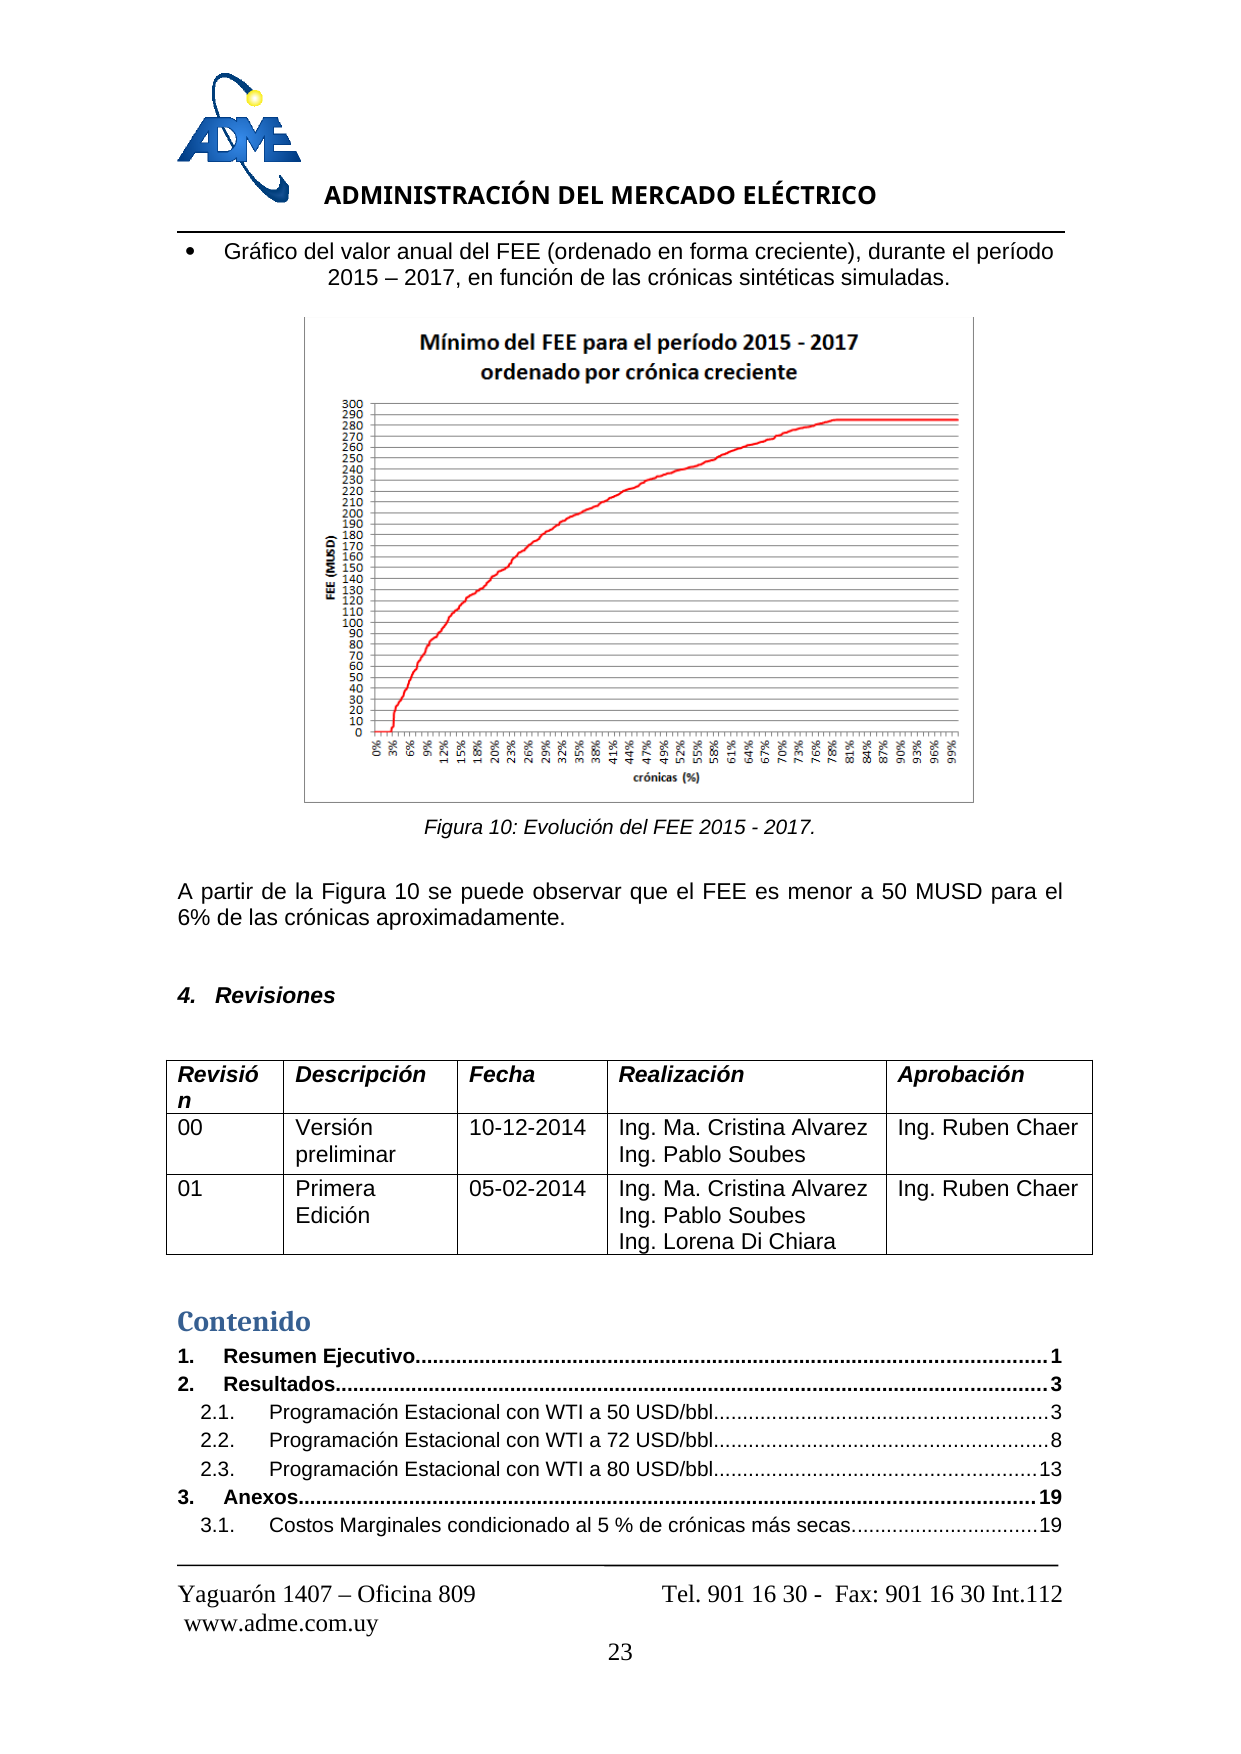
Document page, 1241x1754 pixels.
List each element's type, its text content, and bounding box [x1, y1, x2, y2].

table_cell 05-02-2014 [458, 1175, 607, 1254]
table_cell Ing. Ma. Cristina Alvarez Ing. Pablo Soubes Ing. Lorena Di Chiara [608, 1175, 886, 1254]
table_header Fecha [458, 1061, 607, 1113]
table_cell Versión preliminar [284, 1114, 457, 1174]
picture [177, 73, 305, 205]
table_cell 01 [167, 1175, 283, 1254]
picture [304, 317, 974, 803]
table_header Aprobación [887, 1061, 1092, 1113]
table_cell 00 [167, 1114, 283, 1174]
table_header Revisión [167, 1061, 283, 1113]
list Gráfico del valor anual del FEE (ordenado en forma creciente), durante el período 2015 – 2017, en función de las crónicas sintéticas simuladas. [177, 238, 1063, 291]
table_cell Primera Edición [284, 1175, 457, 1254]
table_header Descripción [284, 1061, 457, 1113]
table_cell Ing. Ruben Chaer [887, 1175, 1092, 1254]
table_cell 10-12-2014 [458, 1114, 607, 1174]
table_cell Ing. Ma. Cristina Alvarez Ing. Pablo Soubes [608, 1114, 886, 1174]
table_header Realización [608, 1061, 886, 1113]
text Revisiones [177, 982, 1063, 1008]
table_cell Ing. Ruben Chaer [887, 1114, 1092, 1174]
